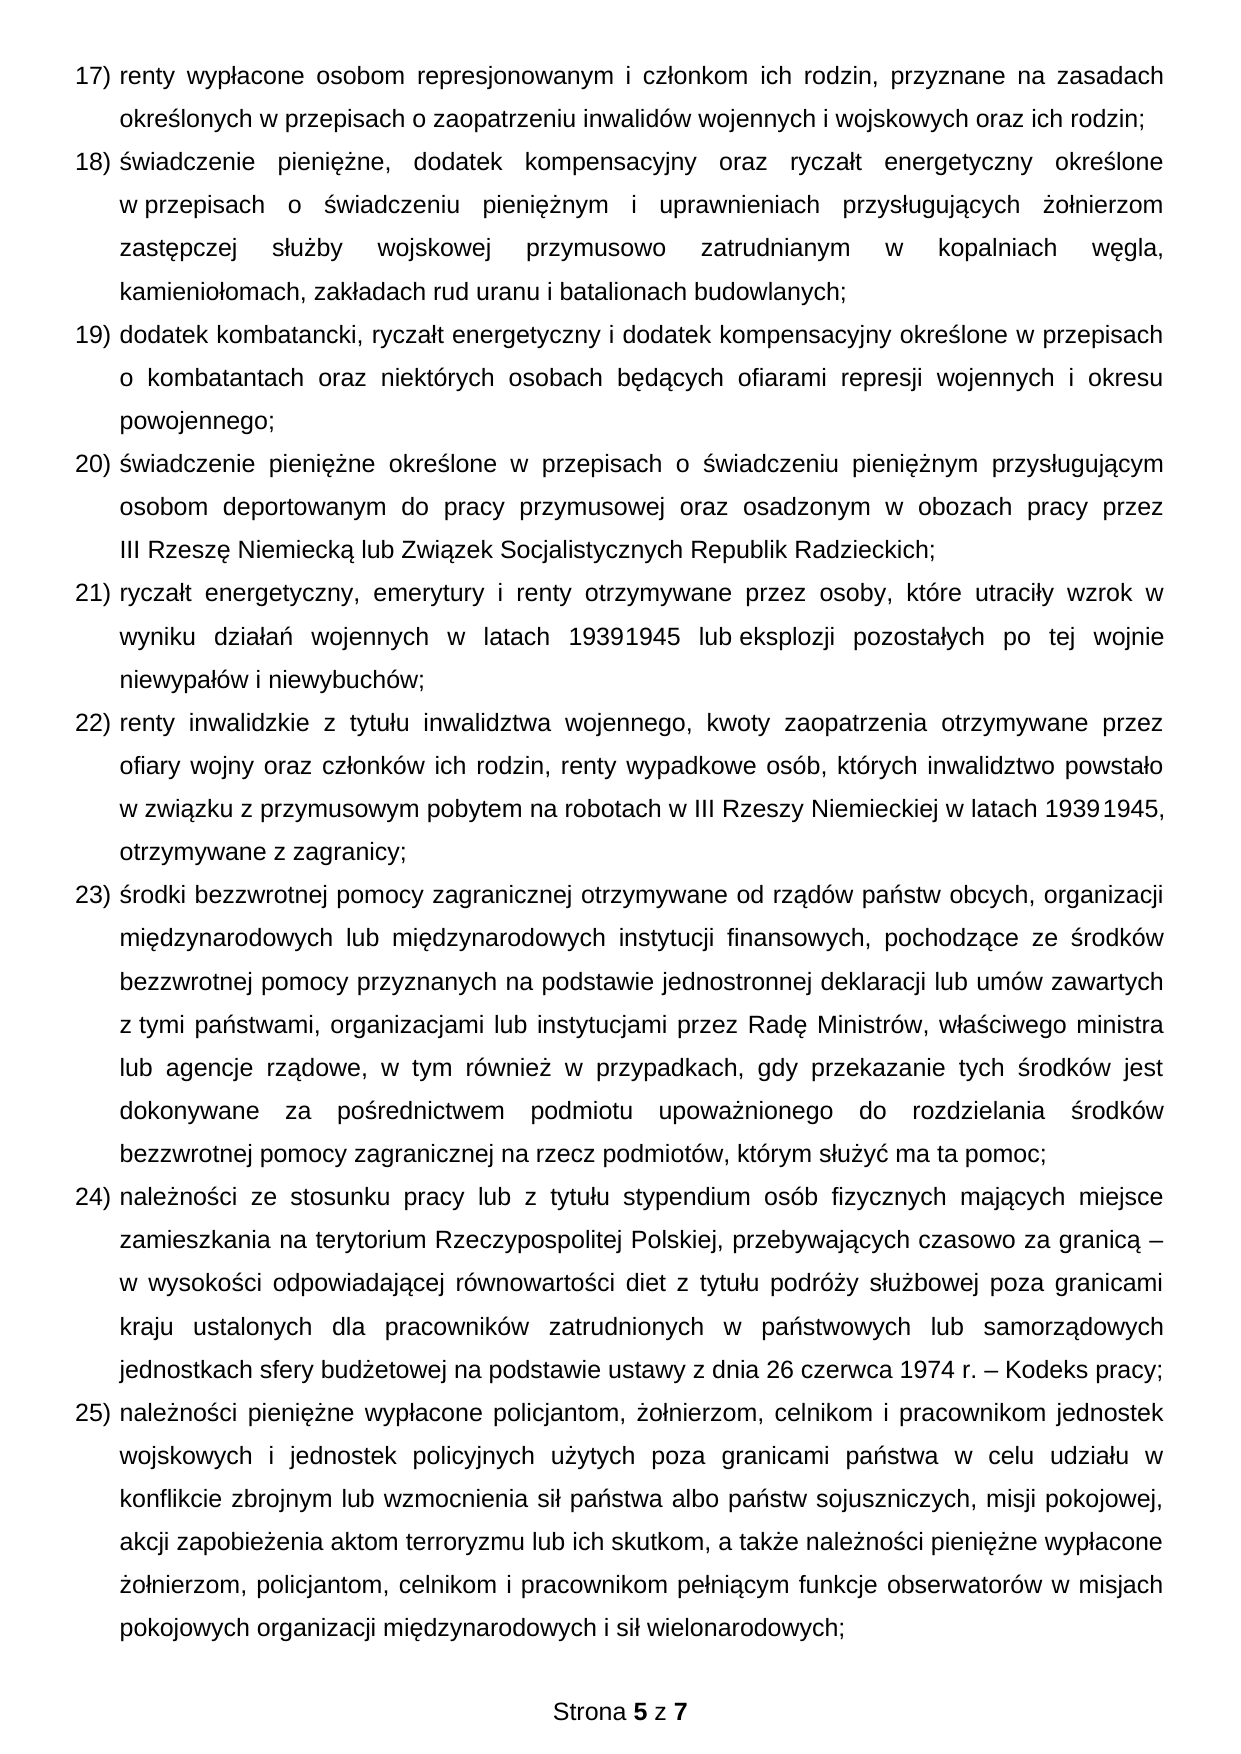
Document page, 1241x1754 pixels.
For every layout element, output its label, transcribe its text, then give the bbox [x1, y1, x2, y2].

list renty inwalidzkie z tytułu inwalidztwa wojennego, kwoty zaopatrzenia otrzymywane przez ofiary wojny oraz członków ich rodzin, renty wypadkowe osób, których inwalidztwo powstało w związku z przymusowym pobytem na robotach w III Rzeszy Niemieckiej w latach 1939­1945, otrzymywane z zagranicy; [75, 708, 1165, 866]
list ryczałt energetyczny, emerytury i renty otrzymywane przez osoby, które utraciły wzrok w wyniku działań wojennych w latach 1939­1945 lub eksplozji pozostałych po tej wojnie niewypałów i niewybuchów; [75, 578, 1165, 693]
list środki bezzwrotnej pomocy zagranicznej otrzymywane od rządów państw obcych, organizacji międzynarodowych lub międzynarodowych instytucji finansowych, pochodzące ze środków bezzwrotnej pomocy przyznanych na podstawie jednostronnej deklaracji lub umów zawartych z tymi państwami, organizacjami lub instytucjami przez Radę Ministrów, właściwego ministra lub agencje rządowe, w tym również w przypadkach, gdy przekazanie tych środków jest dokonywane za pośrednictwem podmiotu upoważnionego do rozdzielania środków bezzwrotnej pomocy zagranicznej na rzecz podmiotów, którym służyć ma ta pomoc; [75, 880, 1165, 1168]
list renty wypłacone osobom represjonowanym i członkom ich rodzin, przyznane na zasadach określonych w przepisach o zaopatrzeniu inwalidów wojennych i wojskowych oraz ich rodzin; [75, 61, 1165, 133]
list dodatek kombatancki, ryczałt energetyczny i dodatek kompensacyjny określone w przepisach o kombatantach oraz niektórych osobach będących ofiarami represji wojennych i okresu powojennego; [75, 319, 1165, 434]
list świadczenie pieniężne, dodatek kompensacyjny oraz ryczałt energetyczny określone w przepisach o świadczeniu pieniężnym i uprawnieniach przysługujących żołnierzom zastępczej służby wojskowej przymusowo zatrudnianym w kopalniach węgla, kamieniołomach, zakładach rud uranu i batalionach budowlanych; [75, 147, 1165, 305]
list należności ze stosunku pracy lub z tytułu stypendium osób fizycznych mających miejsce zamieszkania na terytorium Rzeczypospolitej Polskiej, przebywających czasowo za granicą – w wysokości odpowiadającej równowartości diet z tytułu podróży służbowej poza granicami kraju ustalonych dla pracowników zatrudnionych w państwowych lub samorządowych jednostkach sfery budżetowej na podstawie ustawy z dnia 26 czerwca 1974 r. – Kodeks pracy; [75, 1182, 1165, 1383]
list świadczenie pieniężne określone w przepisach o świadczeniu pieniężnym przysługującym osobom deportowanym do pracy przymusowej oraz osadzonym w obozach pracy przez III Rzeszę Niemiecką lub Związek Socjalistycznych Republik Radzieckich; [75, 449, 1165, 564]
list należności pieniężne wypłacone policjantom, żołnierzom, celnikom i pracownikom jednostek wojskowych i jednostek policyjnych użytych poza granicami państwa w celu udziału w konflikcie zbrojnym lub wzmocnienia sił państwa albo państw sojuszniczych, misji pokojowej, akcji zapobieżenia aktom terroryzmu lub ich skutkom, a także należności pieniężne wypłacone żołnierzom, policjantom, celnikom i pracownikom pełniącym funkcje obserwatorów w misjach pokojowych organizacji międzynarodowych i sił wielonarodowych; [75, 1398, 1165, 1642]
